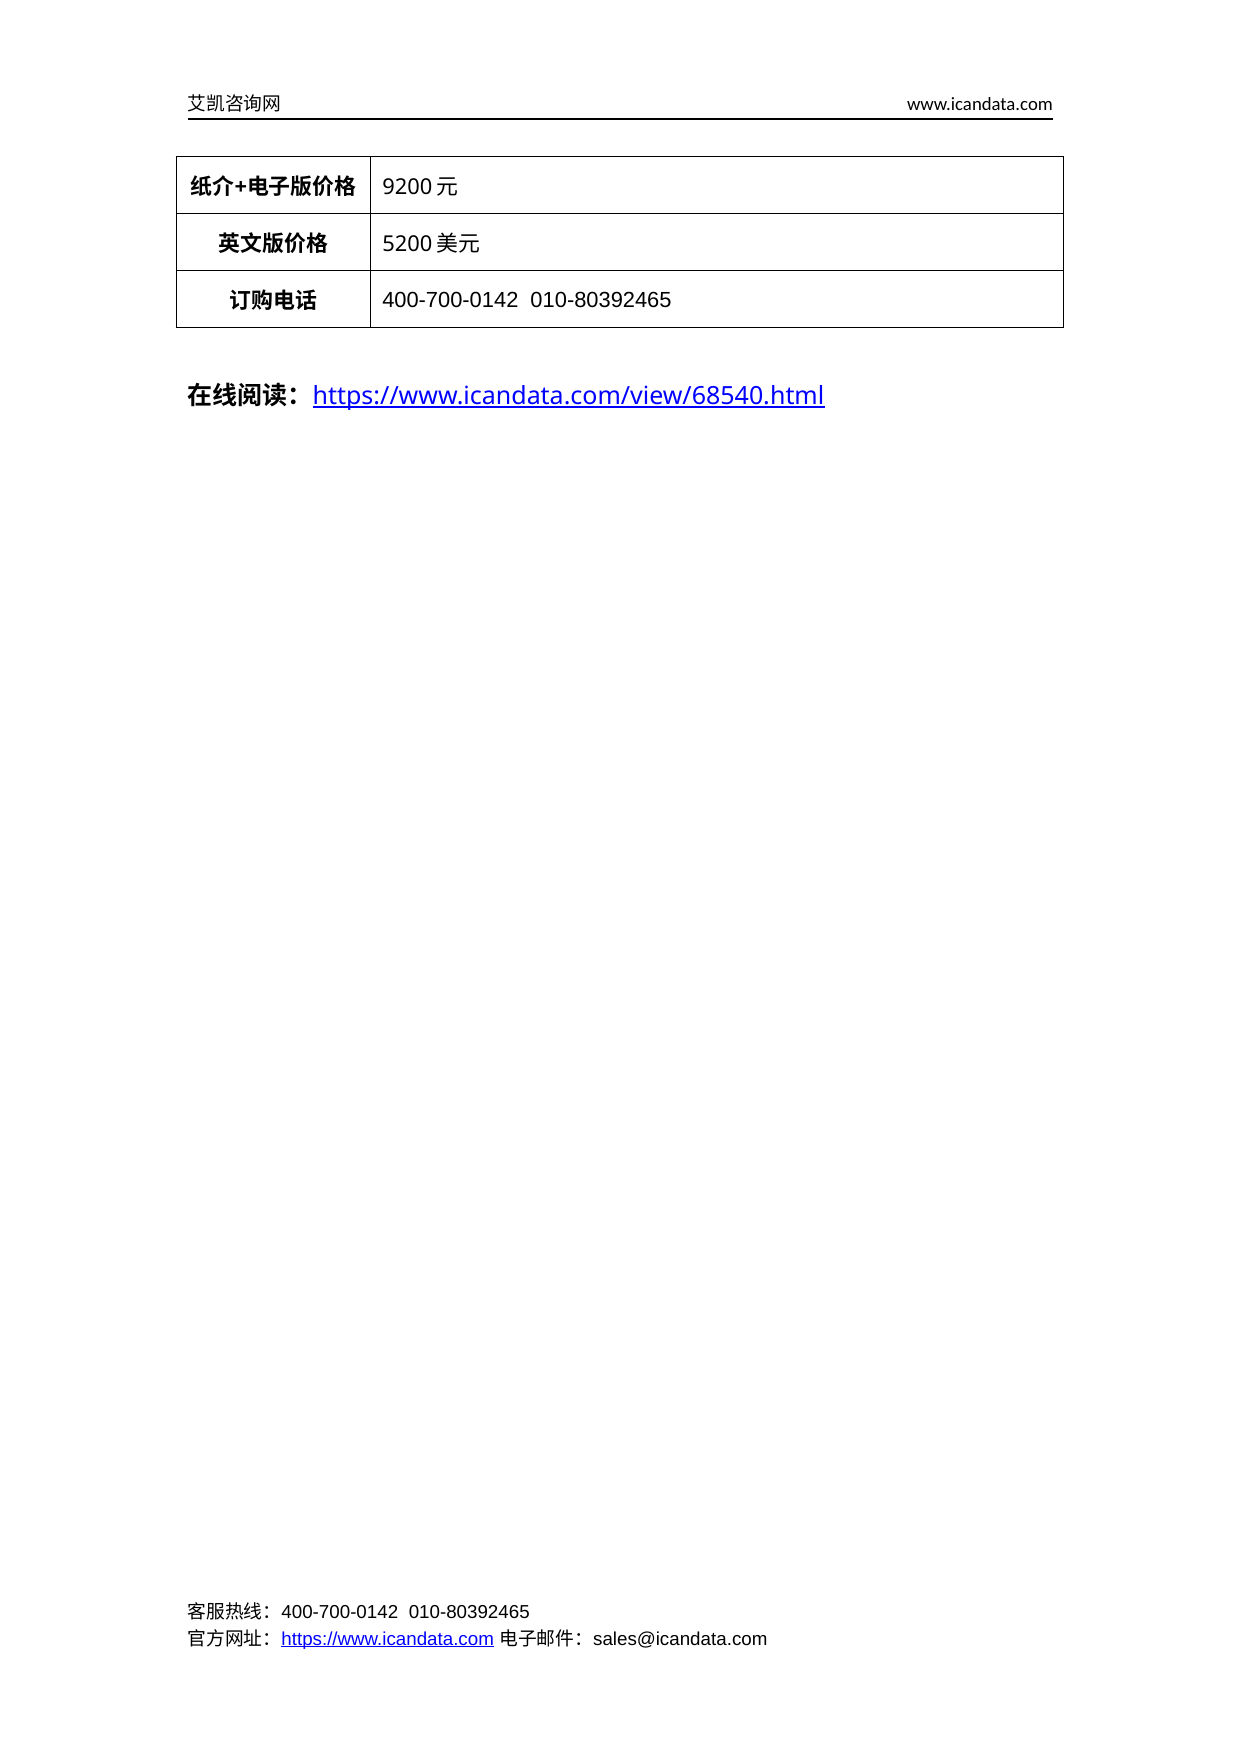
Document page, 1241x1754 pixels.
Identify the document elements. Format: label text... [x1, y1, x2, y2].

text 在线阅读：https://www.icandata.com/view/68540.html [187, 361, 1053, 426]
table_cell 订购电话 [177, 271, 370, 327]
table_cell 5200美元 [371, 214, 1063, 270]
table_cell 英文版价格 [177, 214, 370, 270]
table_cell 纸介+电子版价格 [177, 157, 370, 213]
table_cell 400-700-0142 010-80392465 [371, 271, 1063, 327]
table_cell 9200元 [371, 157, 1063, 213]
